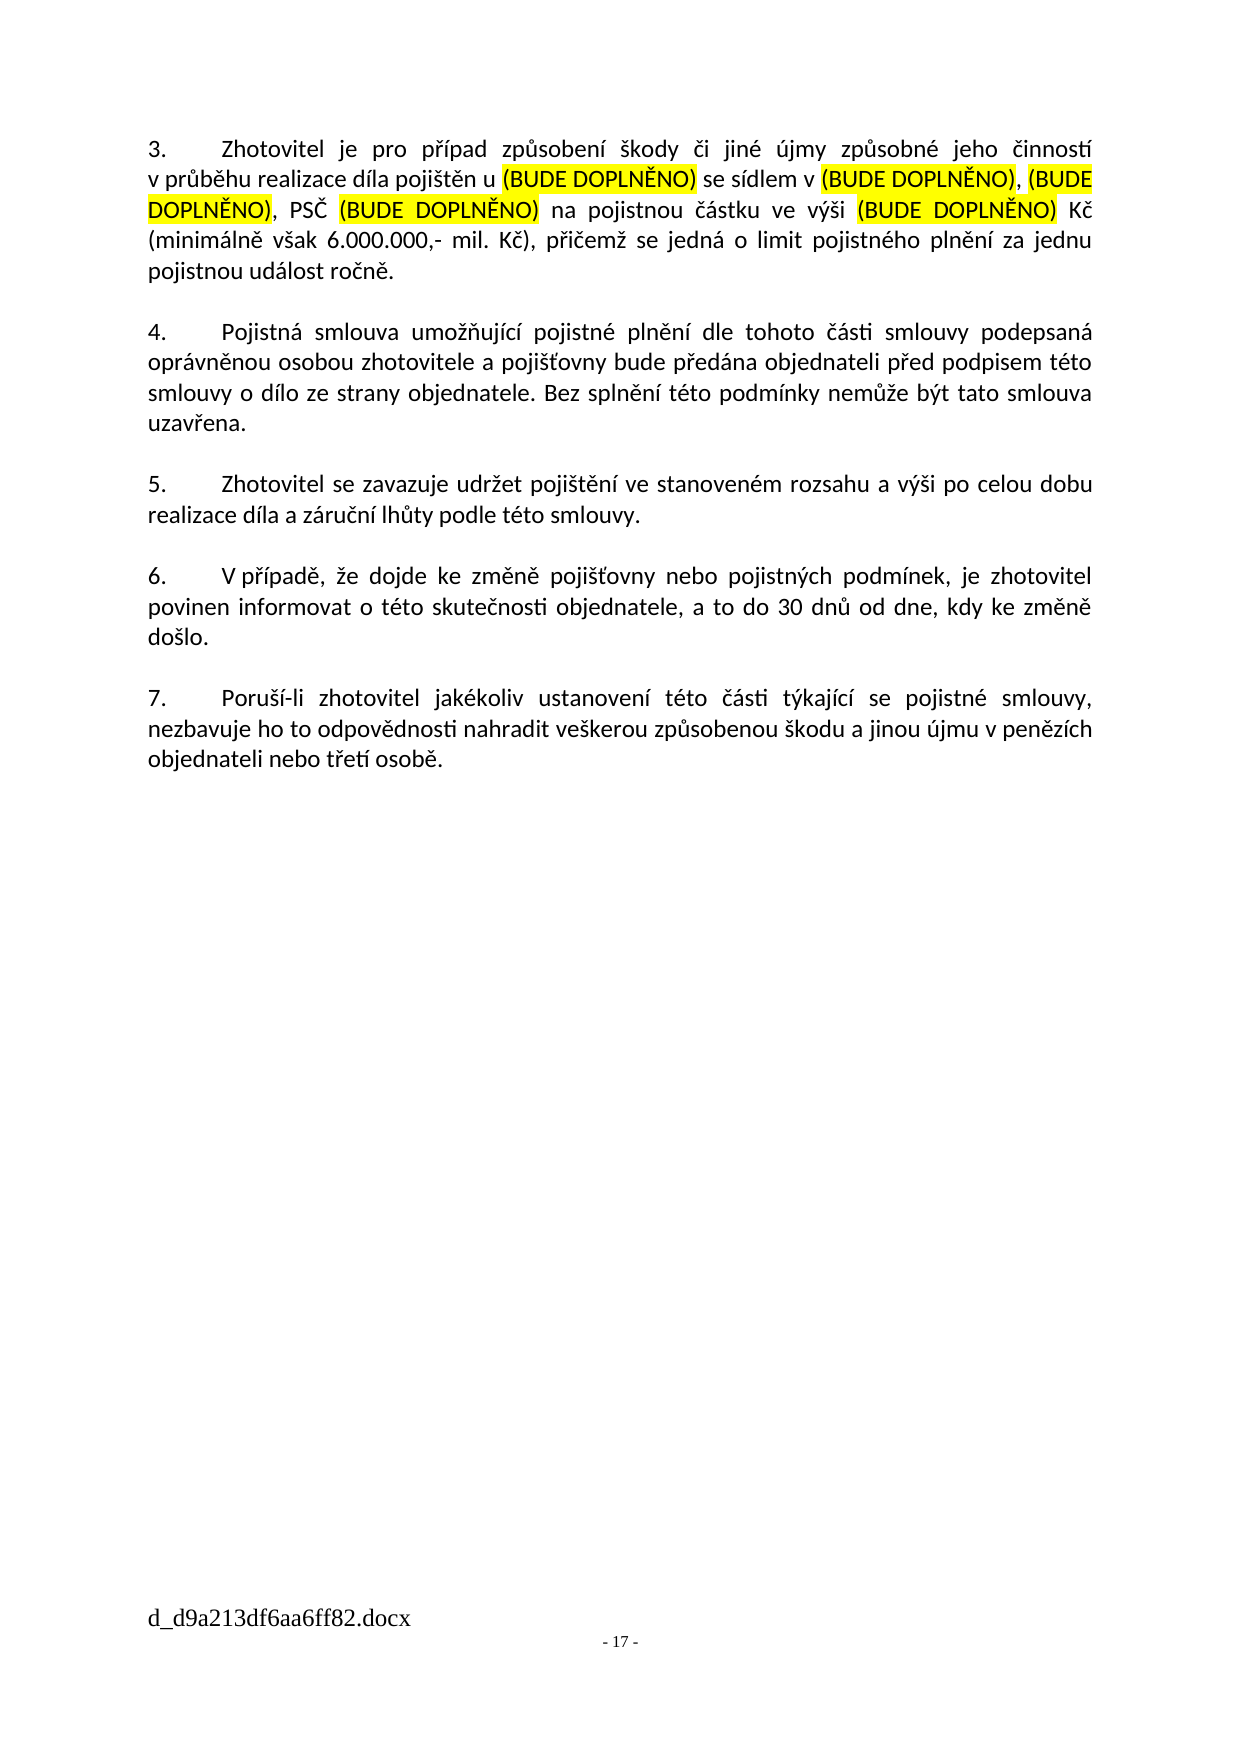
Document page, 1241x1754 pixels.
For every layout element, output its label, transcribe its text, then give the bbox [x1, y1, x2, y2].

subtitle Zhotovitel je pro případ způsobení škody či jiné újmy způsobné jeho činností v průběhu realizace díla pojištěn u (BUDE DOPLNĚNO) se sídlem v (BUDE DOPLNĚNO), (BUDE DOPLNĚNO), PSČ (BUDE DOPLNĚNO) na pojistnou částku ve výši (BUDE DOPLNĚNO) Kč (minimálně však 6.000.000,- mil. Kč), přičemž se jedná o limit pojistného plnění za jednu pojistnou událost ročně. [148, 133, 1093, 286]
subtitle Zhotovitel se zavazuje udržet pojištění ve stanoveném rozsahu a výši po celou dobu realizace díla a záruční lhůty podle této smlouvy. [148, 469, 1093, 530]
subtitle Poruší-li zhotovitel jakékoliv ustanovení této části týkající se pojistné smlouvy, nezbavuje ho to odpovědnosti nahradit veškerou způsobenou škodu a jinou újmu v penězích objednateli nebo třetí osobě. [148, 682, 1093, 774]
subtitle Pojistná smlouva umožňující pojistné plnění dle tohoto části smlouvy podepsaná oprávněnou osobou zhotovitele a pojišťovny bude předána objednateli před podpisem této smlouvy o dílo ze strany objednatele. Bez splnění této podmínky nemůže být tato smlouva uzavřena. [148, 316, 1093, 438]
subtitle V případě, že dojde ke změně pojišťovny nebo pojistných podmínek, je zhotovitel povinen informovat o této skutečnosti objednatele, a to do 30 dnů od dne, kdy ke změně došlo. [148, 560, 1093, 652]
